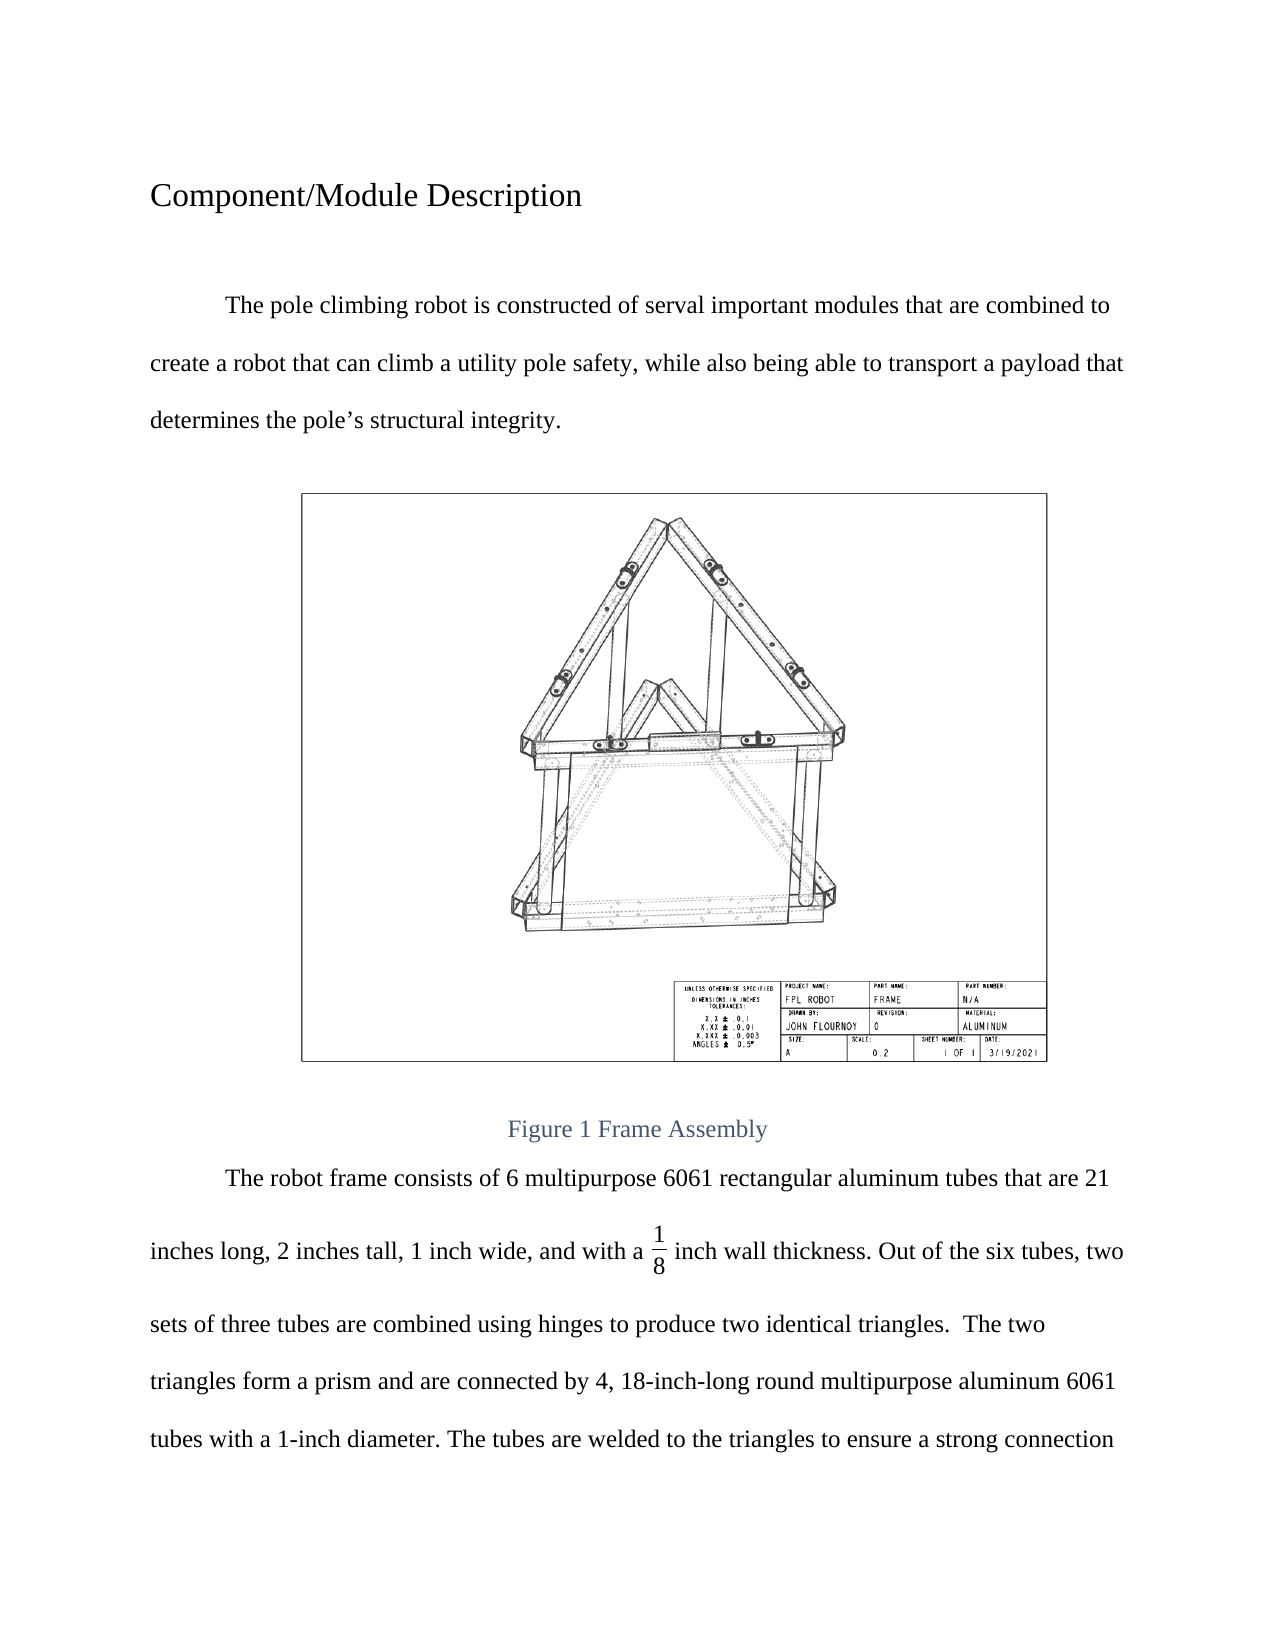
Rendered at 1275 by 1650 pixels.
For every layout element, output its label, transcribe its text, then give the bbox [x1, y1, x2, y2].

text The pole climbing robot is constructed of serval important modules that are combined to create a robot that can climb a utility pole safety, while also being able to transport a payload that determines the pole’s structural integrity. [150, 291, 1125, 434]
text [150, 1163, 1125, 1452]
picture [288, 479, 1062, 1070]
subtitle Component/Module Description [150, 175, 1125, 213]
text Figure 1 Frame Assembly [150, 1114, 1125, 1143]
